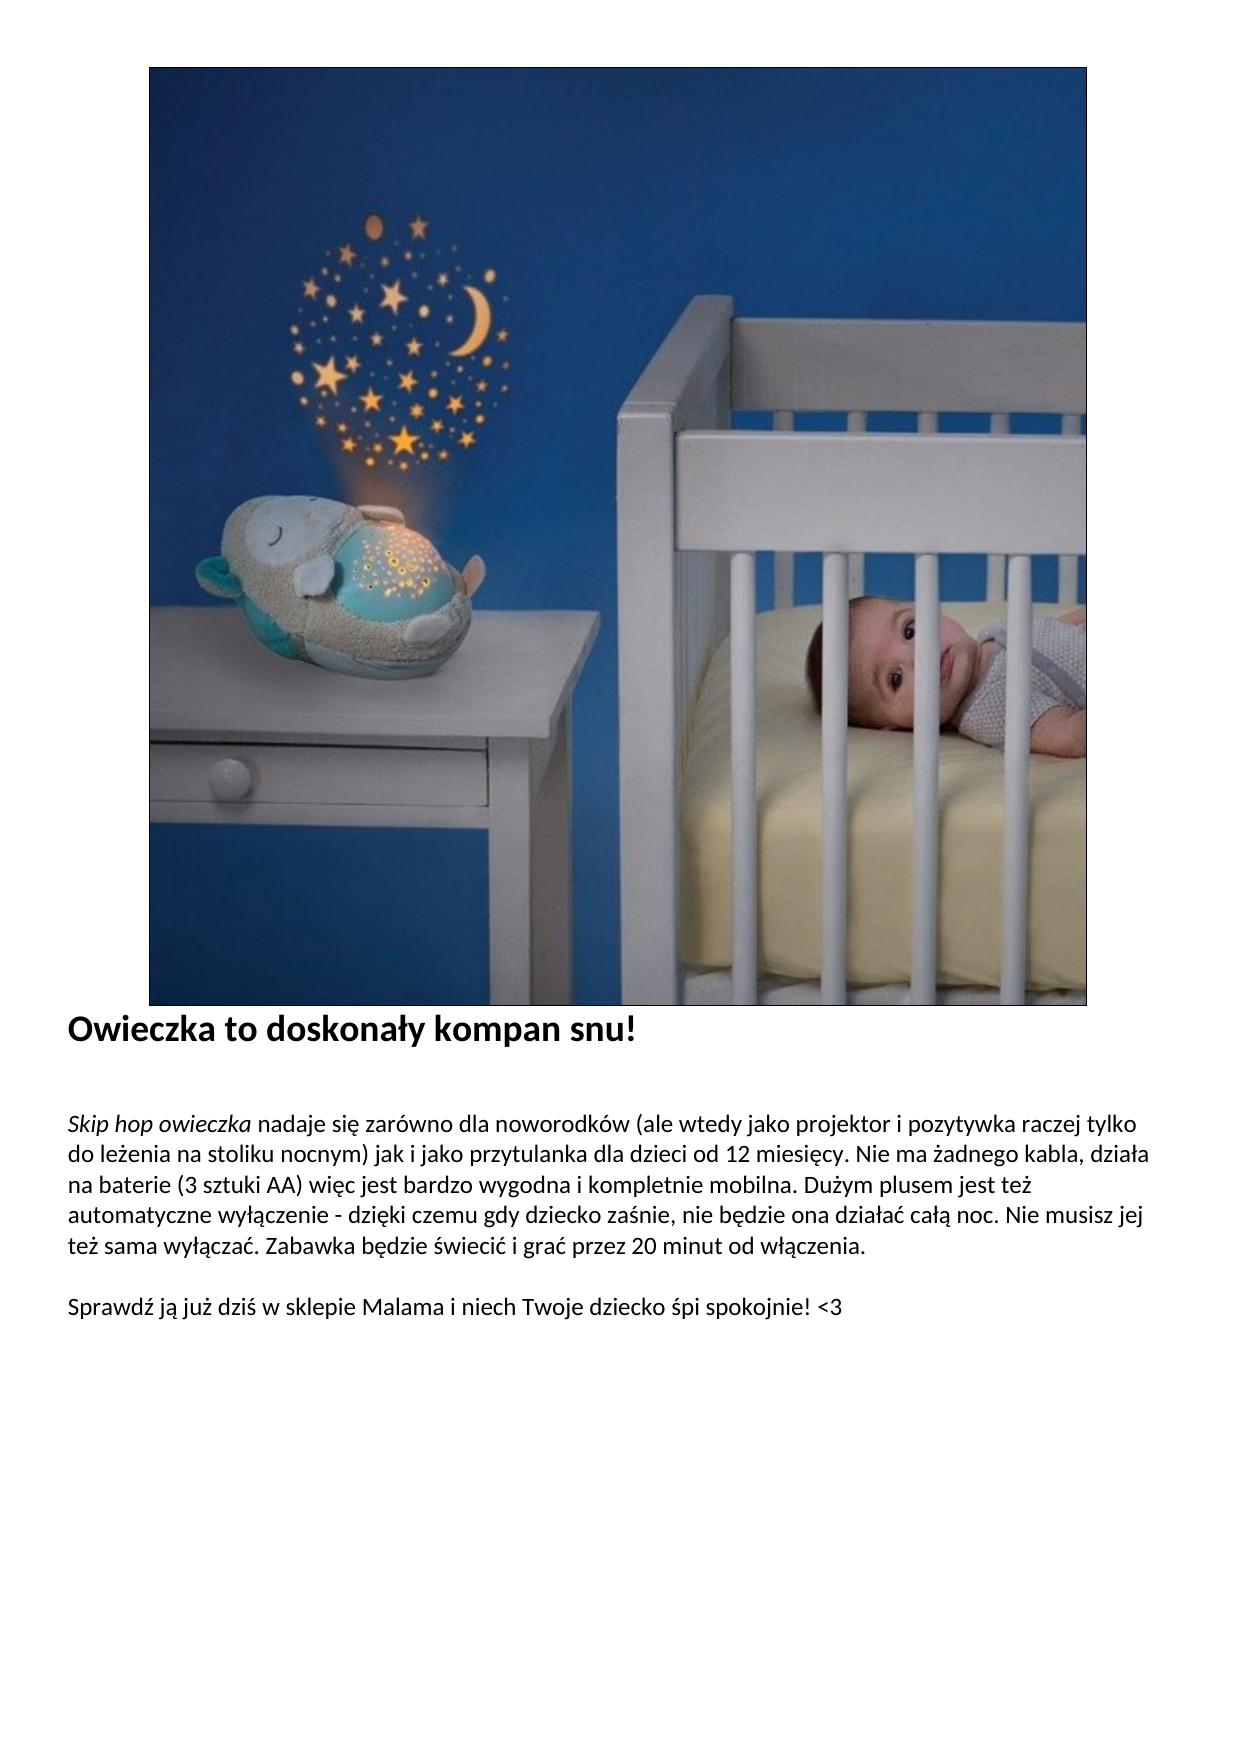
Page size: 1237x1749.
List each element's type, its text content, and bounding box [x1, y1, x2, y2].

text Skip hop owieczka nadaje się zarówno dla noworodków (ale wtedy jako projektor i pozytywka raczej tylko do leżenia na stoliku nocnym) jak i jako przytulanka dla dzieci od 12 miesięcy. Nie ma żadnego kabla, działa na baterie (3 sztuki AA) więc jest bardzo wygodna i kompletnie mobilna. Dużym plusem jest też automatyczne wyłączenie - dzięki czemu gdy dziecko zaśnie, nie będzie ona działać całą noc. Nie musisz jej też sama wyłączać. Zabawka będzie świecić i grać przez 20 minut od włączenia. [68, 1108, 1169, 1260]
text Owieczka to doskonały kompan snu! [68, 1005, 1169, 1051]
text Sprawdź ją już dziś w sklepie Malama i niech Twoje dziecko śpi spokojnie! <3 [68, 1292, 1169, 1322]
picture [150, 68, 1086, 1005]
